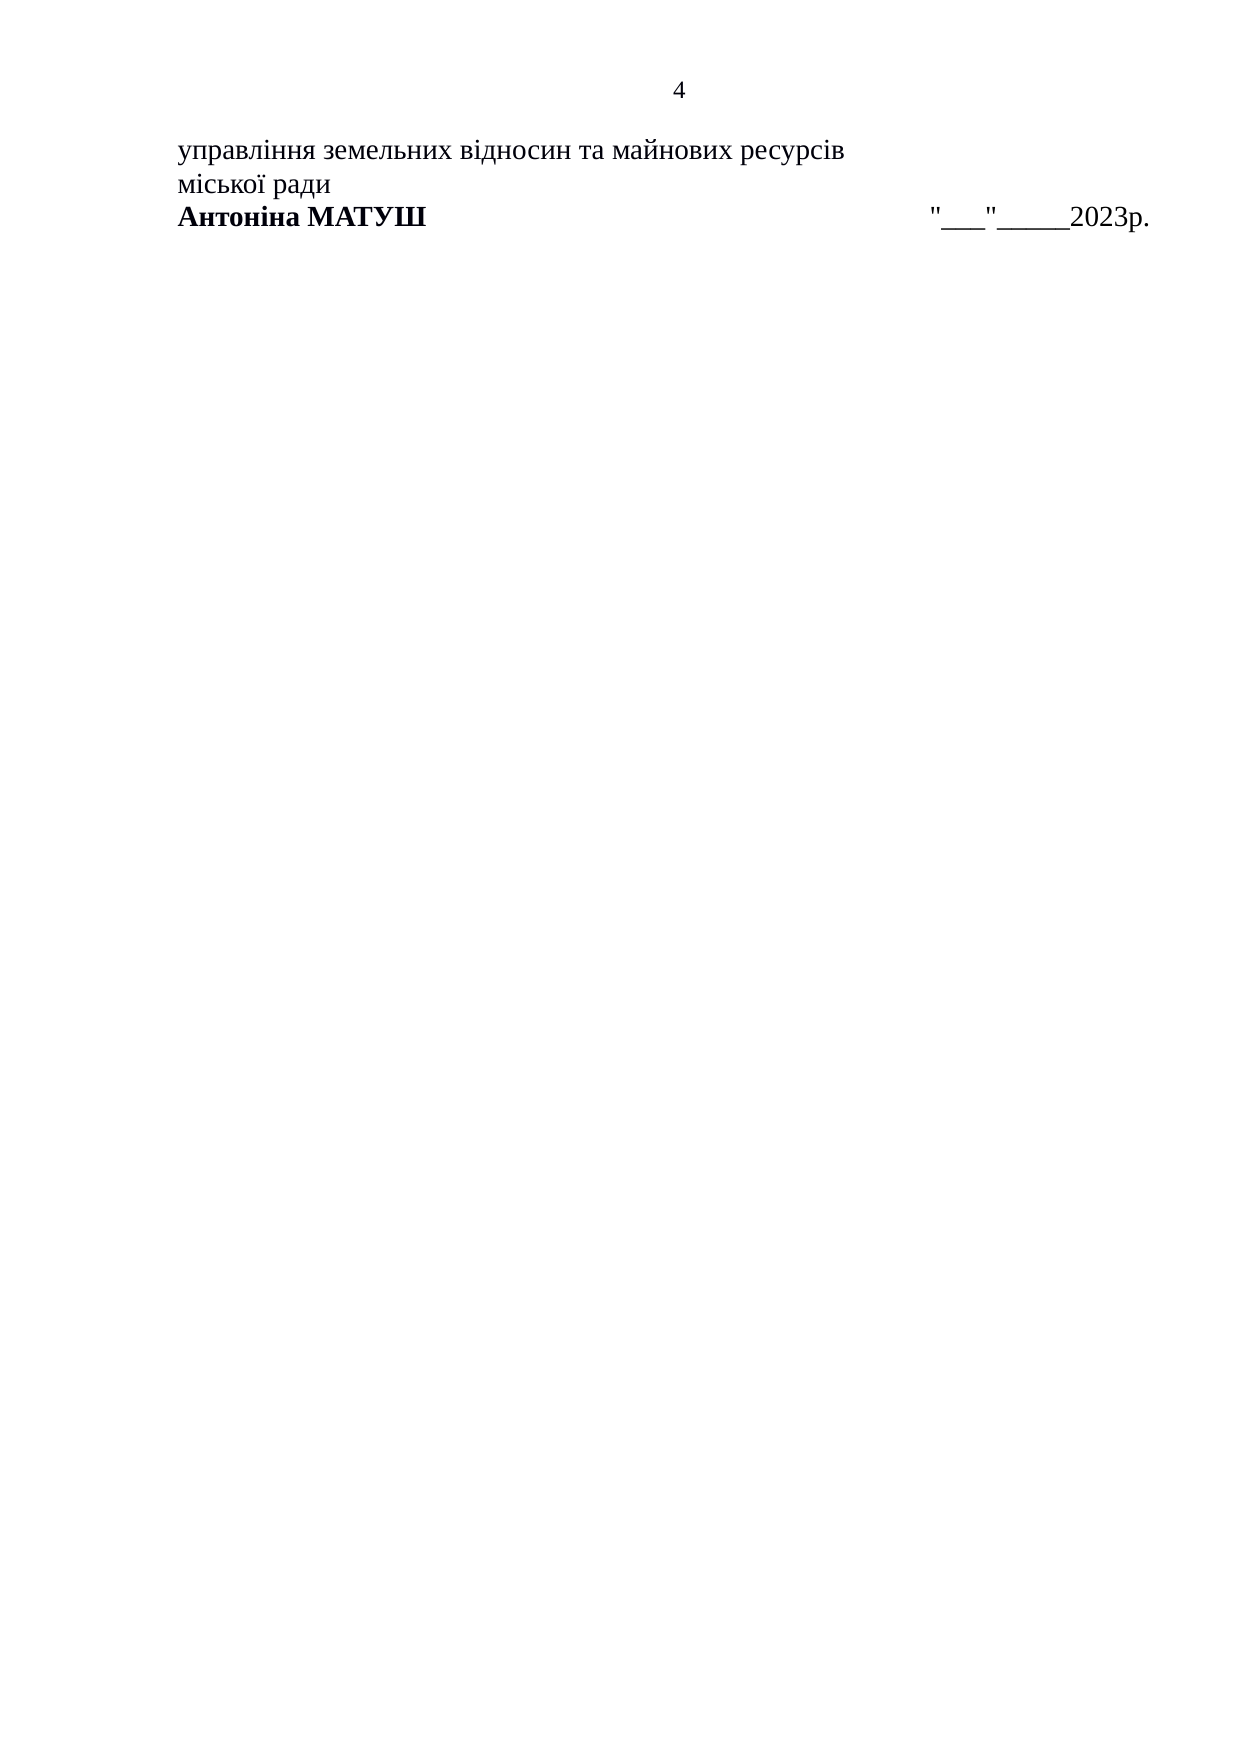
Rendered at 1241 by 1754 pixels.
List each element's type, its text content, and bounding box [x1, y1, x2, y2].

text управління земельних відносин та майнових ресурсів [177, 132, 1181, 166]
text Антоніна МАТУШ "___"_____2023р. [177, 199, 1181, 233]
text міської ради [177, 166, 1181, 199]
